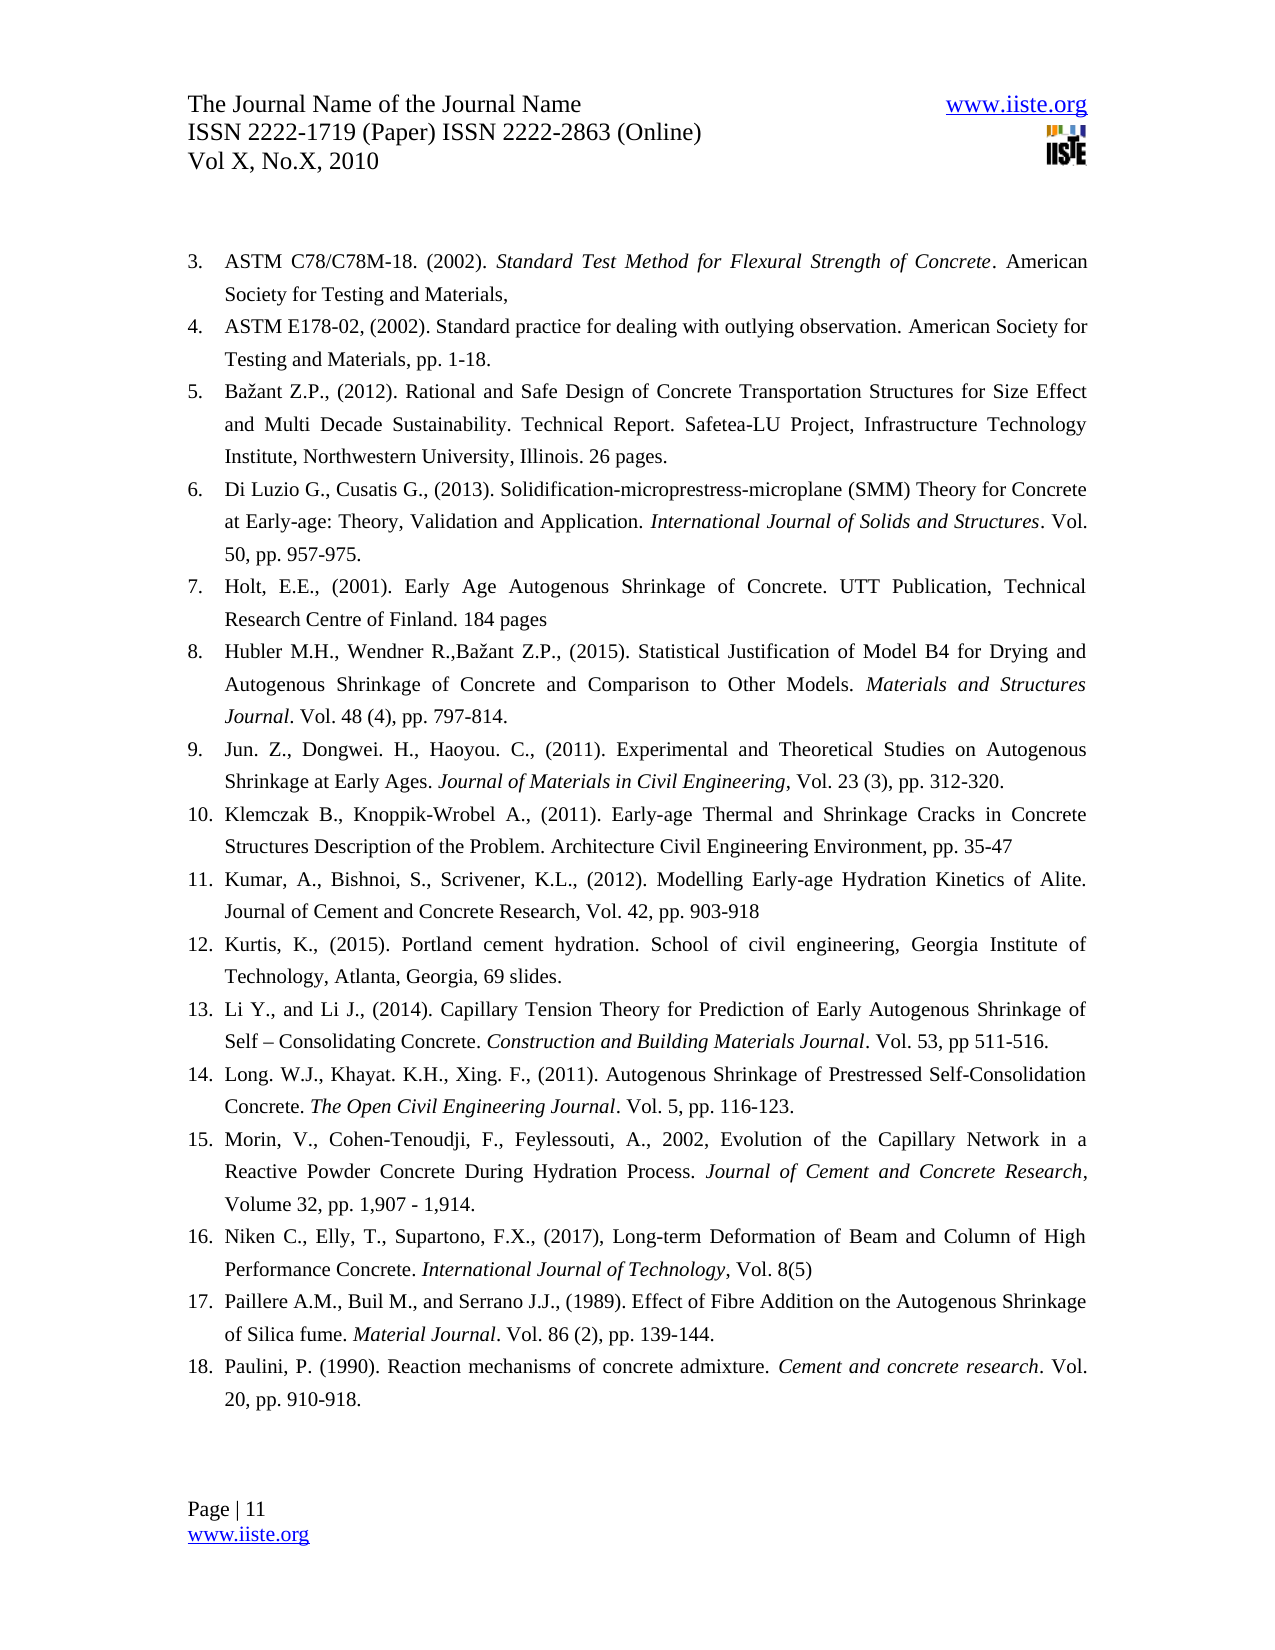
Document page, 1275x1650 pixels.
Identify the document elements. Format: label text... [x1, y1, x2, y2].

list Niken C., Elly, T., Supartono, F.X., (2017), Long-term Deformation of Beam and Column of High Performance Concrete. International Journal of Technology, Vol. 8(5) [187, 1220, 1088, 1285]
list Paillere A.M., Buil M., and Serrano J.J., (1989). Effect of Fibre Addition on the Autogenous Shrinkage of Silica fume. Material Journal. Vol. 86 (2), pp. 139-144. [187, 1285, 1088, 1350]
list Klemczak B., Knoppik-Wrobel A., (2011). Early-age Thermal and Shrinkage Cracks in Concrete Structures Description of the Problem. Architecture Civil Engineering Environment, pp. 35-47 [187, 797, 1088, 862]
list ASTM E178-02, (2002). Standard practice for dealing with outlying observation. American Society for Testing and Materials, pp. 1-18. [187, 310, 1088, 375]
list Li Y., and Li J., (2014). Capillary Tension Theory for Prediction of Early Autogenous Shrinkage of Self – Consolidating Concrete. Construction and Building Materials Journal. Vol. 53, pp 511-516. [187, 992, 1088, 1057]
list Long. W.J., Khayat. K.H., Xing. F., (2011). Autogenous Shrinkage of Prestressed Self-Consolidation Concrete. The Open Civil Engineering Journal. Vol. 5, pp. 116-123. [187, 1057, 1088, 1122]
list Bažant Z.P., (2012). Rational and Safe Design of Concrete Transportation Structures for Size Effect and Multi Decade Sustainability. Technical Report. Safetea-LU Project, Infrastructure Technology Institute, Northwestern University, Illinois. 26 pages. [187, 375, 1088, 472]
list Hubler M.H., Wendner R.,Bažant Z.P., (2015). Statistical Justification of Model B4 for Drying and Autogenous Shrinkage of Concrete and Comparison to Other Models. Materials and Structures Journal. Vol. 48 (4), pp. 797-814. [187, 635, 1088, 732]
list Di Luzio G., Cusatis G., (2013). Solidification-microprestress-microplane (SMM) Theory for Concrete at Early-age: Theory, Validation and Application. International Journal of Solids and Structures. Vol. 50, pp. 957-975. [187, 472, 1088, 570]
picture [1046, 125, 1087, 166]
list ASTM C78/C78M-18. (2002). Standard Test Method for Flexural Strength of Concrete. American Society for Testing and Materials, [187, 245, 1088, 310]
list Kurtis, K., (2015). Portland cement hydration. School of civil engineering, Georgia Institute of Technology, Atlanta, Georgia, 69 slides. [187, 927, 1088, 992]
list Holt, E.E., (2001). Early Age Autogenous Shrinkage of Concrete. UTT Publication, Technical Research Centre of Finland. 184 pages [187, 570, 1088, 635]
list Kumar, A., Bishnoi, S., Scrivener, K.L., (2012). Modelling Early-age Hydration Kinetics of Alite. Journal of Cement and Concrete Research, Vol. 42, pp. 903-918 [187, 862, 1088, 927]
list Paulini, P. (1990). Reaction mechanisms of concrete admixture. Cement and concrete research. Vol. 20, pp. 910-918. [187, 1350, 1088, 1415]
list Morin, V., Cohen-Tenoudji, F., Feylessouti, A., 2002, Evolution of the Capillary Network in a Reactive Powder Concrete During Hydration Process. Journal of Cement and Concrete Research, Volume 32, pp. 1,907 - 1,914. [187, 1122, 1088, 1220]
list Jun. Z., Dongwei. H., Haoyou. C., (2011). Experimental and Theoretical Studies on Autogenous Shrinkage at Early Ages. Journal of Materials in Civil Engineering, Vol. 23 (3), pp. 312-320. [187, 732, 1088, 797]
